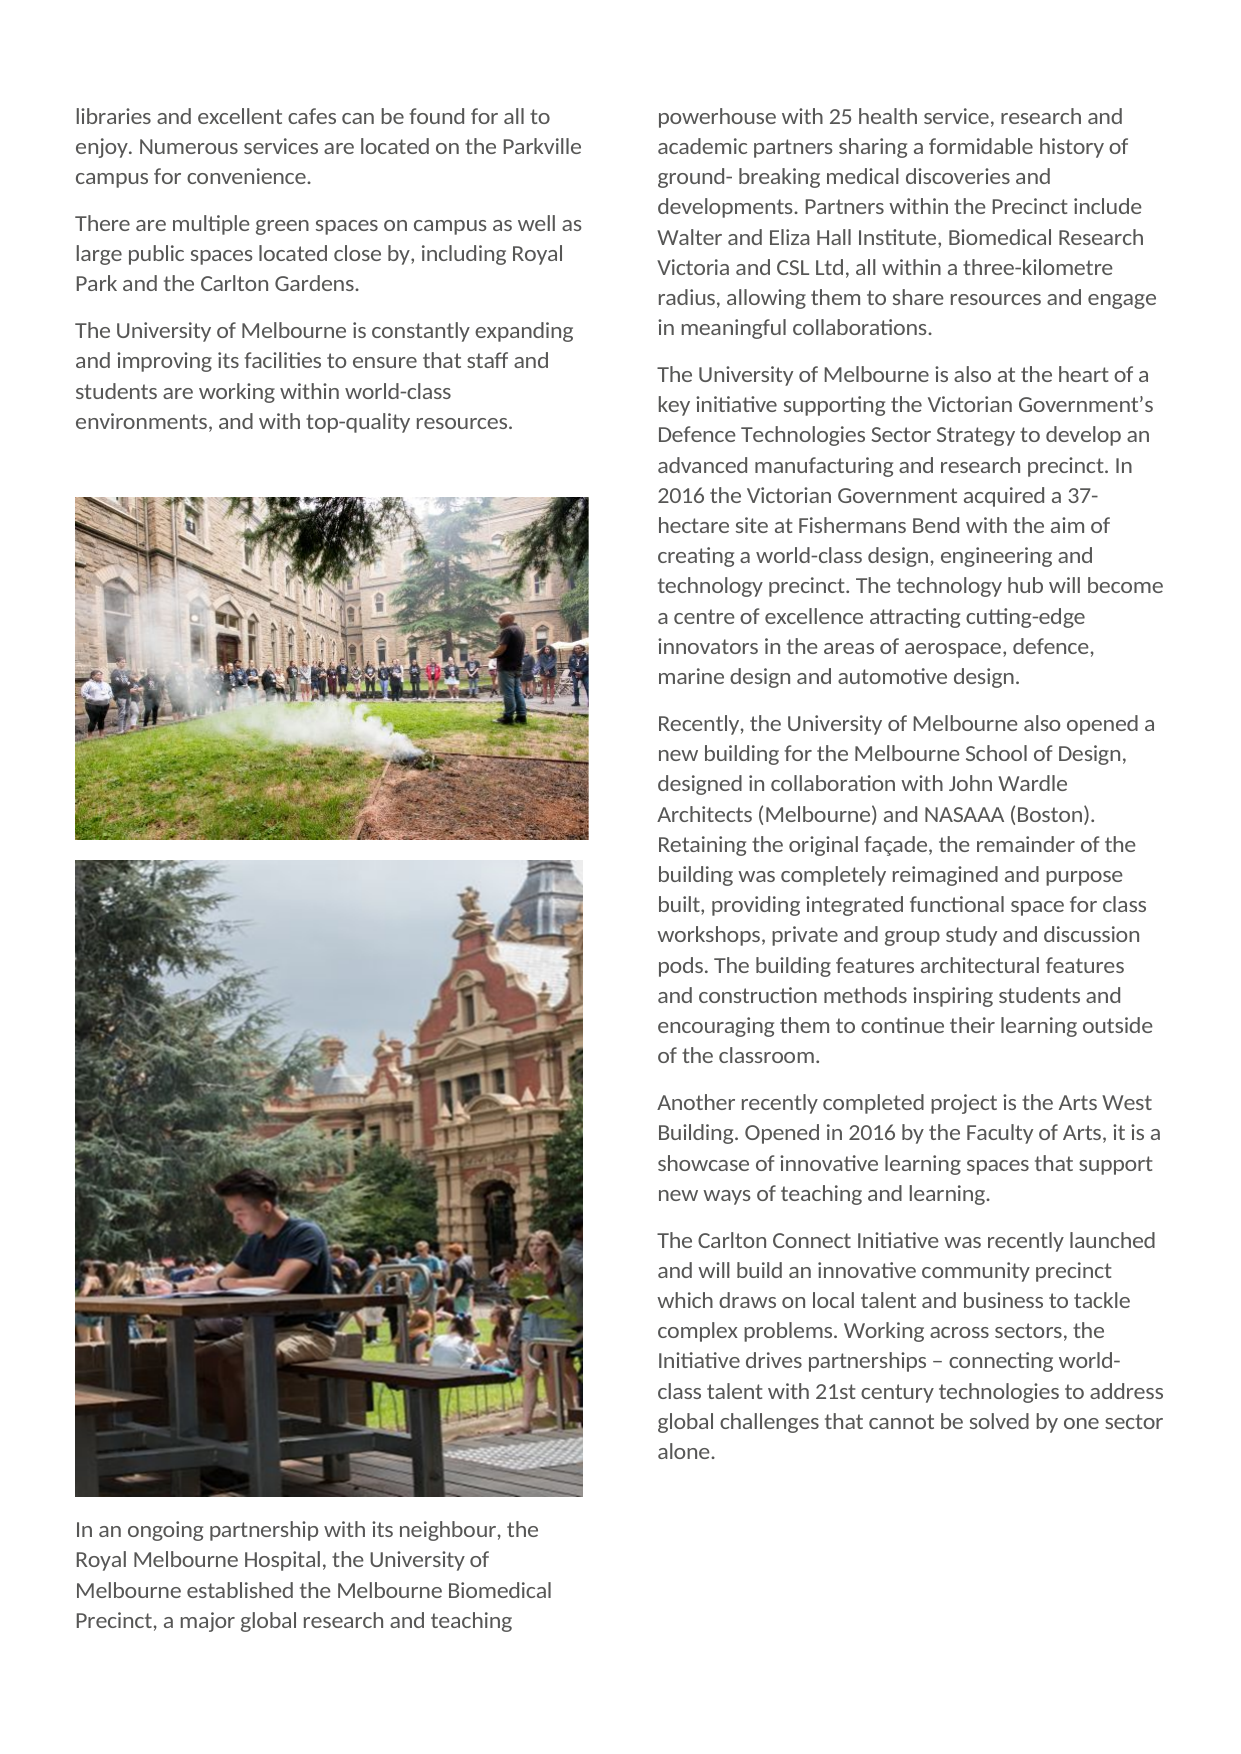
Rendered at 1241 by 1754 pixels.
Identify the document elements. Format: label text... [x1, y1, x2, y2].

text The University of Melbourne is also at the heart of a key initiative supporting the Victorian Government’s Defence Technologies Sector Strategy to develop an advanced manufacturing and research precinct. In 2016 the Victorian Government acquired a 37-hectare site at Fishermans Bend with the aim of creating a world-class design, engineering and technology precinct. The technology hub will become a centre of excellence attracting cutting-edge innovators in the areas of aerospace, defence, marine design and automotive design. [657, 360, 1165, 690]
text Another recently completed project is the Arts West Building. Opened in 2016 by the Faculty of Arts, it is a showcase of innovative learning spaces that support new ways of teaching and learning. [657, 1088, 1165, 1207]
text The University of Melbourne is constantly expanding and improving its facilities to ensure that staff and students are working within world-class environments, and with top-quality resources. [75, 316, 583, 435]
text In an ongoing partnership with its neighbour, the Royal Melbourne Hospital, the University of Melbourne established the Melbourne Biomedical Precinct, a major global research and teaching powerhouse with 25 health service, research and academic partners sharing a formidable history of ground- breaking medical discoveries and developments. Partners within the Precinct include Walter and Eliza Hall Institute, Biomedical Research Victoria and CSL Ltd, all within a three-kilometre radius, allowing them to share resources and engage in meaningful collaborations. [657, 102, 1165, 341]
text In an ongoing partnership with its neighbour, the Royal Melbourne Hospital, the University of Melbourne established the Melbourne Biomedical Precinct, a major global research and teaching powerhouse with 25 health service, research and academic partners sharing a formidable history of ground- breaking medical discoveries and developments. Partners within the Precinct include Walter and Eliza Hall Institute, Biomedical Research Victoria and CSL Ltd, all within a three-kilometre radius, allowing them to share resources and engage in meaningful collaborations. [75, 1515, 583, 1634]
text Recently, the University of Melbourne also opened a new building for the Melbourne School of Design, designed in collaboration with John Wardle Architects (Melbourne) and NASAAA (Boston). Retaining the original façade, the remainder of the building was completely reimagined and purpose built, providing integrated functional space for class workshops, private and group study and discussion pods. The building features architectural features and construction methods inspiring students and encouraging them to continue their learning outside of the classroom. [657, 709, 1165, 1069]
text There are multiple green spaces on campus as well as large public spaces located close by, including Royal Park and the Carlton Gardens. [75, 209, 583, 297]
text The Carlton Connect Initiative was recently launched and will build an innovative community precinct which draws on local talent and business to tackle complex problems. Working across sectors, the Initiative drives partnerships – connecting world- class talent with 21st century technologies to address global challenges that cannot be solved by one sector alone. [657, 1226, 1165, 1465]
picture [75, 860, 583, 1497]
picture [75, 497, 589, 840]
